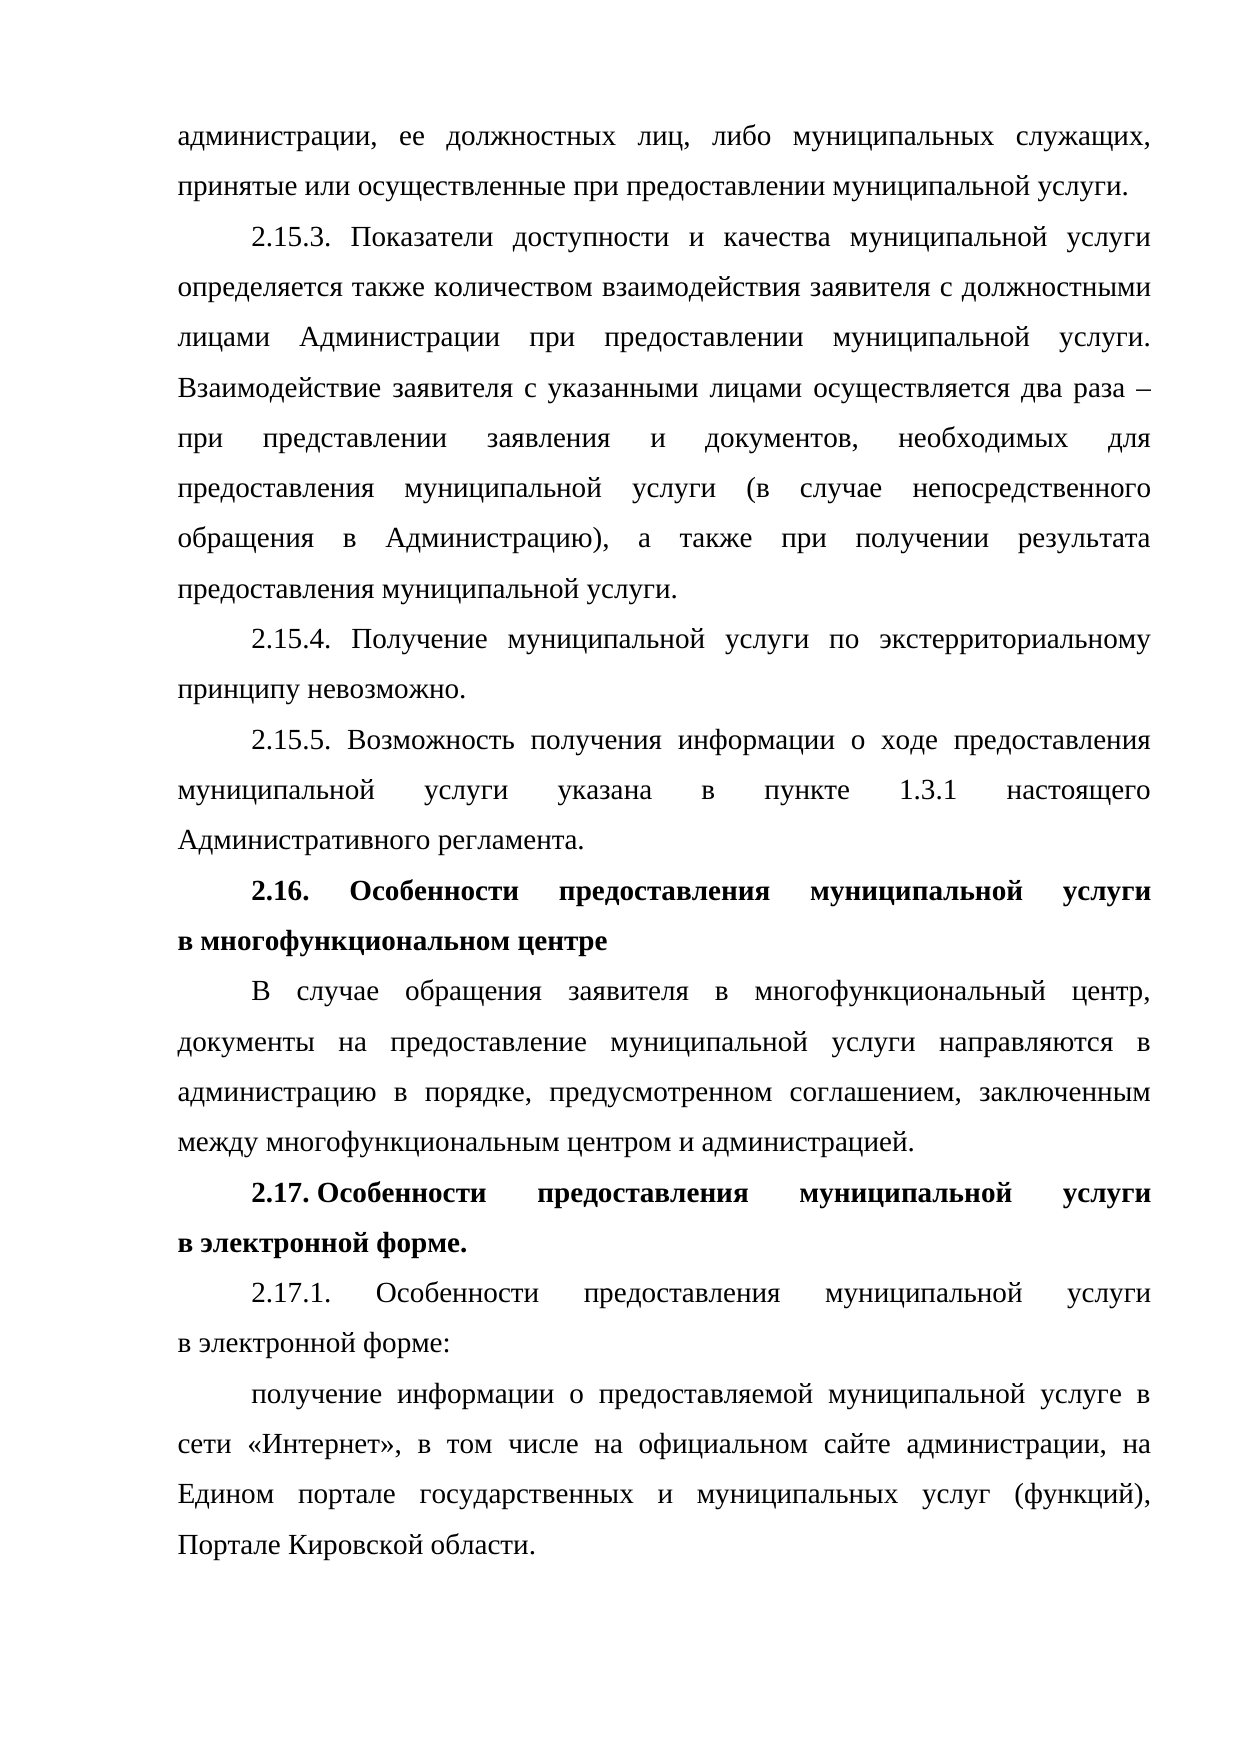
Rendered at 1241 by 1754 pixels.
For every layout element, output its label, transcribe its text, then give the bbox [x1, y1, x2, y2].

text В случае обращения заявителя в многофункциональный центр, документы на предоставление муниципальной услуги направляются в администрацию в порядке, предусмотренном соглашением, заключенным между многофункциональным центром и администрацией. [177, 973, 1152, 1158]
text 2.17.1. Особенности предоставления муниципальной услуги в электронной форме: [177, 1275, 1152, 1359]
text получение информации о предоставляемой муниципальной услуге в сети «Интернет», в том числе на официальном сайте администрации, на Едином портале государственных и муниципальных услуг (функций), Портале Кировской области. [177, 1376, 1152, 1560]
text 2.15.4. Получение муниципальной услуги по экстерриториальному принципу невозможно. [177, 621, 1152, 705]
text 2.15.3. Показатели доступности и качества муниципальной услуги определяется также количеством взаимодействия заявителя с должностными лицами Администрации при предоставлении муниципальной услуги. Взаимодействие заявителя с указанными лицами осуществляется два раза – при представлении заявления и документов, необходимых для предоставления муниципальной услуги (в случае непосредственного обращения в Администрацию), а также при получении результата предоставления муниципальной услуги. [177, 219, 1152, 604]
text 2.17. Особенности предоставления муниципальной услуги в электронной форме. [177, 1175, 1152, 1258]
text 2.15.5. Возможность получения информации о ходе предоставления муниципальной услуги указана в пункте 1.3.1 настоящего Административного регламента. [177, 722, 1152, 856]
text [177, 118, 1152, 202]
text 2.16. Особенности предоставления муниципальной услуги в многофункциональном центре [177, 873, 1152, 957]
